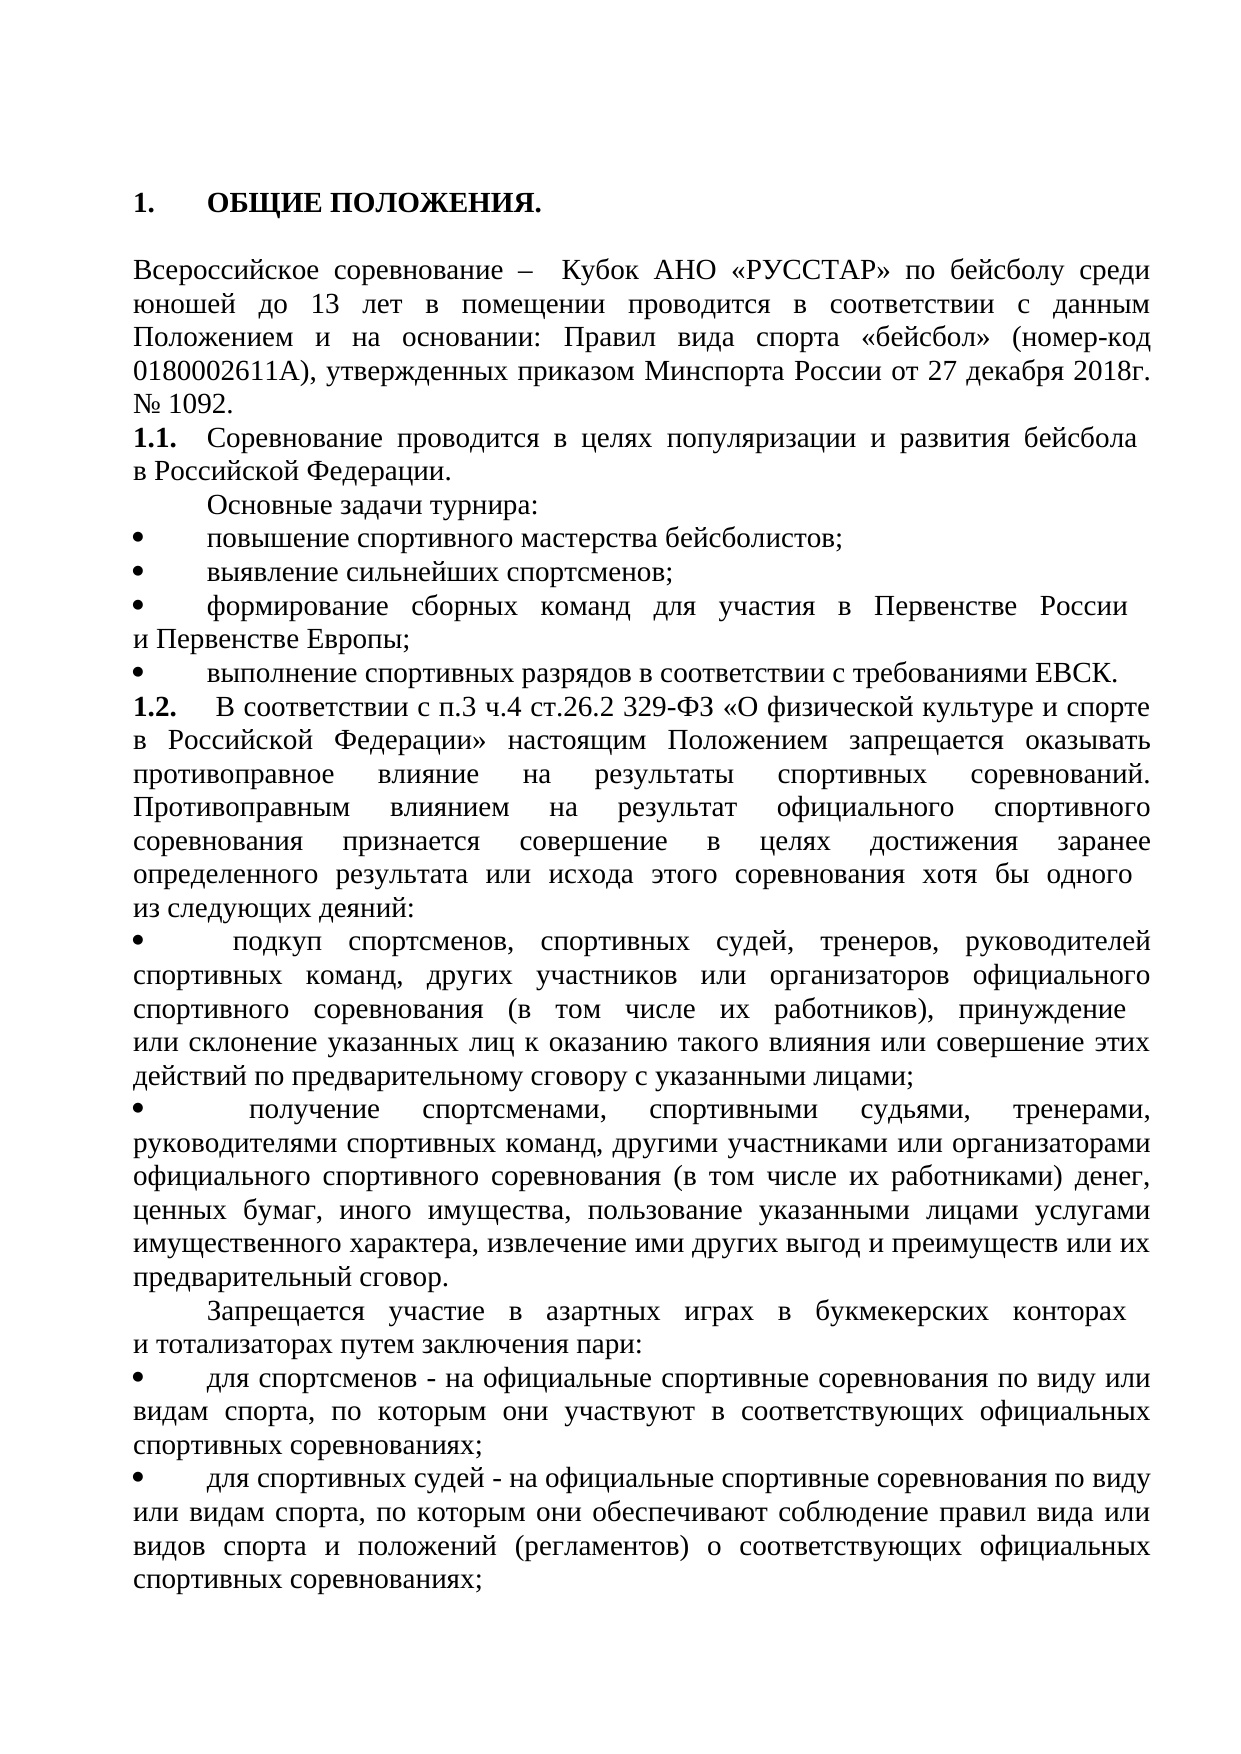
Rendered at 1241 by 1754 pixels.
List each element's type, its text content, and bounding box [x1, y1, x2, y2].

text Запрещается участие в азартных играх в букмекерских конторах и тотализаторах путем заключения пари: [133, 1293, 1152, 1360]
list формирование сборных команд для участия в Первенстве России и Первенстве Европы; [133, 588, 1152, 655]
list получение спортсменами, спортивными судьями, тренерами, руководителями спортивных команд, другими участниками или организаторами официального спортивного соревнования (в том числе их работниками) денег, ценных бумаг, иного имущества, пользование указанными лицами услугами имущественного характера, извлечение ими других выгод и преимуществ или их предварительный сговор. [133, 1091, 1152, 1293]
list выполнение спортивных разрядов в соответствии с требованиями ЕВСК. [133, 655, 1152, 689]
list ОБЩИЕ ПОЛОЖЕНИЯ. [133, 185, 1152, 219]
list подкуп спортсменов, спортивных судей, тренеров, руководителей спортивных команд, других участников или организаторов официального спортивного соревнования (в том числе их работников), принуждение или склонение указанных лиц к оказанию такого влияния или совершение этих действий по предварительному сговору с указанными лицами; [133, 923, 1152, 1091]
list Соревнование проводится в целях популяризации и развития бейсбола в Российской Федерации. [133, 420, 1152, 487]
list для спортивных судей - на официальные спортивные соревнования по виду или видам спорта, по которым они обеспечивают соблюдение правил вида или видов спорта и положений (регламентов) о соответствующих официальных спортивных соревнованиях; [133, 1461, 1152, 1595]
list В соответствии с п.3 ч.4 ст.26.2 329-ФЗ «О физической культуре и спорте в Российской Федерации» настоящим Положением запрещается оказывать противоправное влияние на результаты спортивных соревнований. Противоправным влиянием на результат официального спортивного соревнования признается совершение в целях достижения заранее определенного результата или исхода этого соревнования хотя бы одного из следующих деяний: [133, 689, 1152, 923]
text Основные задачи турнира: [133, 487, 1152, 521]
list повышение спортивного мастерства бейсболистов; [133, 521, 1152, 554]
list выявление сильнейших спортсменов; [133, 554, 1152, 588]
list для спортсменов - на официальные спортивные соревнования по виду или видам спорта, по которым они участвуют в соответствующих официальных спортивных соревнованиях; [133, 1360, 1152, 1461]
text Всероссийское соревнование – Кубок АНО «РУССТАР» по бейсболу среди юношей до 13 лет в помещении проводится в соответствии с данным Положением и на основании: Правил вида спорта «бейсбол» (номер-код 0180002611А), утвержденных приказом Минспорта России от 27 декабря 2018г. № 1092. [133, 252, 1152, 420]
